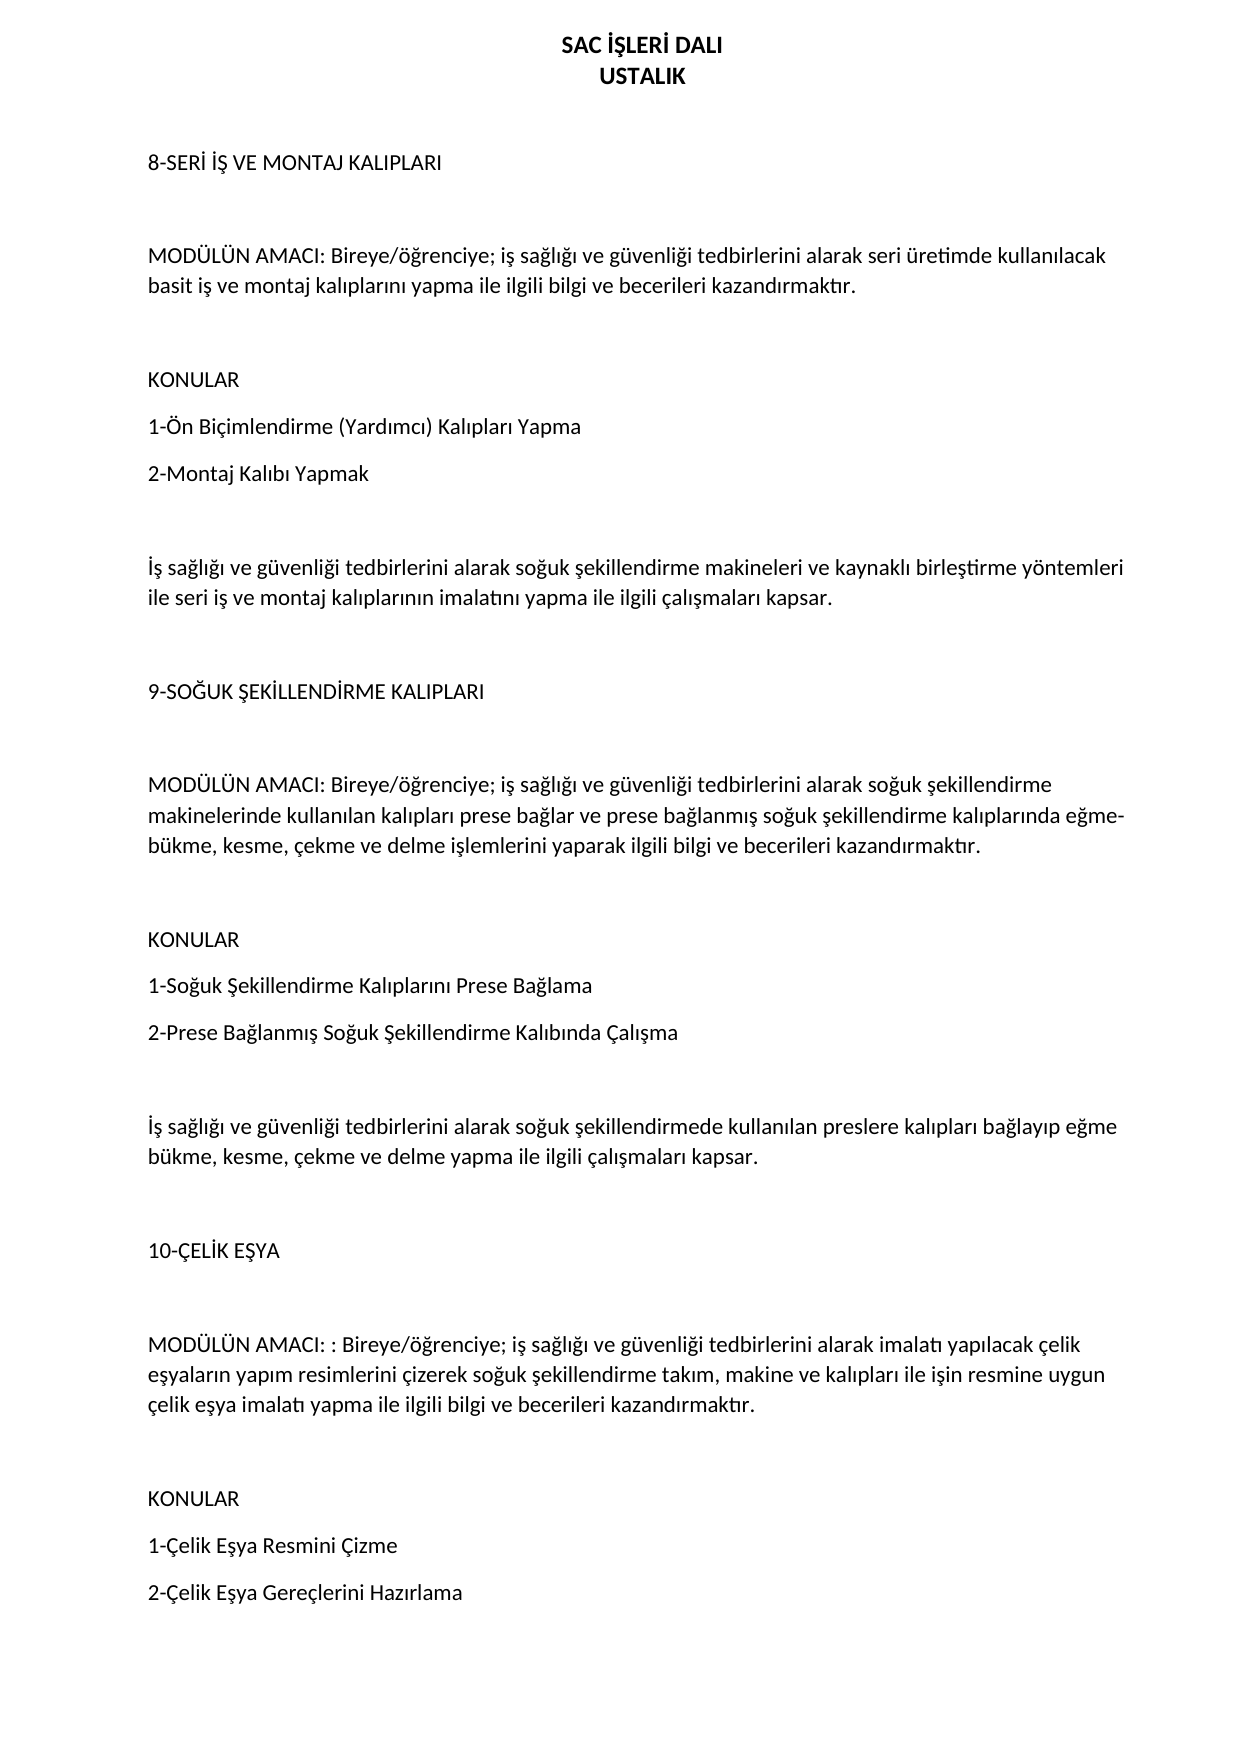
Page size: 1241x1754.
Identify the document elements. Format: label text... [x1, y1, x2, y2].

text KONULAR [148, 925, 1137, 953]
text 1-Soğuk Şekillendirme Kalıplarını Prese Bağlama [148, 972, 1137, 999]
text 2-Montaj Kalıbı Yapmak [148, 459, 1137, 487]
text 1-Ön Biçimlendirme (Yardımcı) Kalıpları Yapma [148, 412, 1137, 440]
text 2-Çelik Eşya Gereçlerini Hazırlama [148, 1578, 1137, 1606]
text KONULAR [148, 365, 1137, 393]
text 9-SOĞUK ŞEKİLLENDİRME KALIPLARI [148, 677, 1137, 705]
text MODÜLÜN AMACI: Bireye/öğrenciye; iş sağlığı ve güvenliği tedbirlerini alarak soğuk şekillendirme makinelerinde kullanılan kalıpları prese bağlar ve prese bağlanmış soğuk şekillendirme kalıplarında eğme-bükme, kesme, çekme ve delme işlemlerini yaparak ilgili bilgi ve becerileri kazandırmaktır. [148, 771, 1137, 859]
text KONULAR [148, 1484, 1137, 1512]
text 1-Çelik Eşya Resmini Çizme [148, 1531, 1137, 1559]
text 2-Prese Bağlanmış Soğuk Şekillendirme Kalıbında Çalışma [148, 1018, 1137, 1046]
text MODÜLÜN AMACI: : Bireye/öğrenciye; iş sağlığı ve güvenliği tedbirlerini alarak imalatı yapılacak çelik eşyaların yapım resimlerini çizerek soğuk şekillendirme takım, makine ve kalıpları ile işin resmine uygun çelik eşya imalatı yapma ile ilgili bilgi ve becerileri kazandırmaktır. [148, 1330, 1137, 1418]
text MODÜLÜN AMACI: Bireye/öğrenciye; iş sağlığı ve güvenliği tedbirlerini alarak seri üretimde kullanılacak basit iş ve montaj kalıplarını yapma ile ilgili bilgi ve becerileri kazandırmaktır. [148, 241, 1137, 299]
text İş sağlığı ve güvenliği tedbirlerini alarak soğuk şekillendirme makineleri ve kaynaklı birleştirme yöntemleri ile seri iş ve montaj kalıplarının imalatını yapma ile ilgili çalışmaları kapsar. [148, 553, 1137, 611]
text İş sağlığı ve güvenliği tedbirlerini alarak soğuk şekillendirmede kullanılan preslere kalıpları bağlayıp eğme bükme, kesme, çekme ve delme yapma ile ilgili çalışmaları kapsar. [148, 1112, 1137, 1170]
text 8-SERİ İŞ VE MONTAJ KALIPLARI [148, 148, 1137, 176]
text 10-ÇELİK EŞYA [148, 1236, 1137, 1264]
